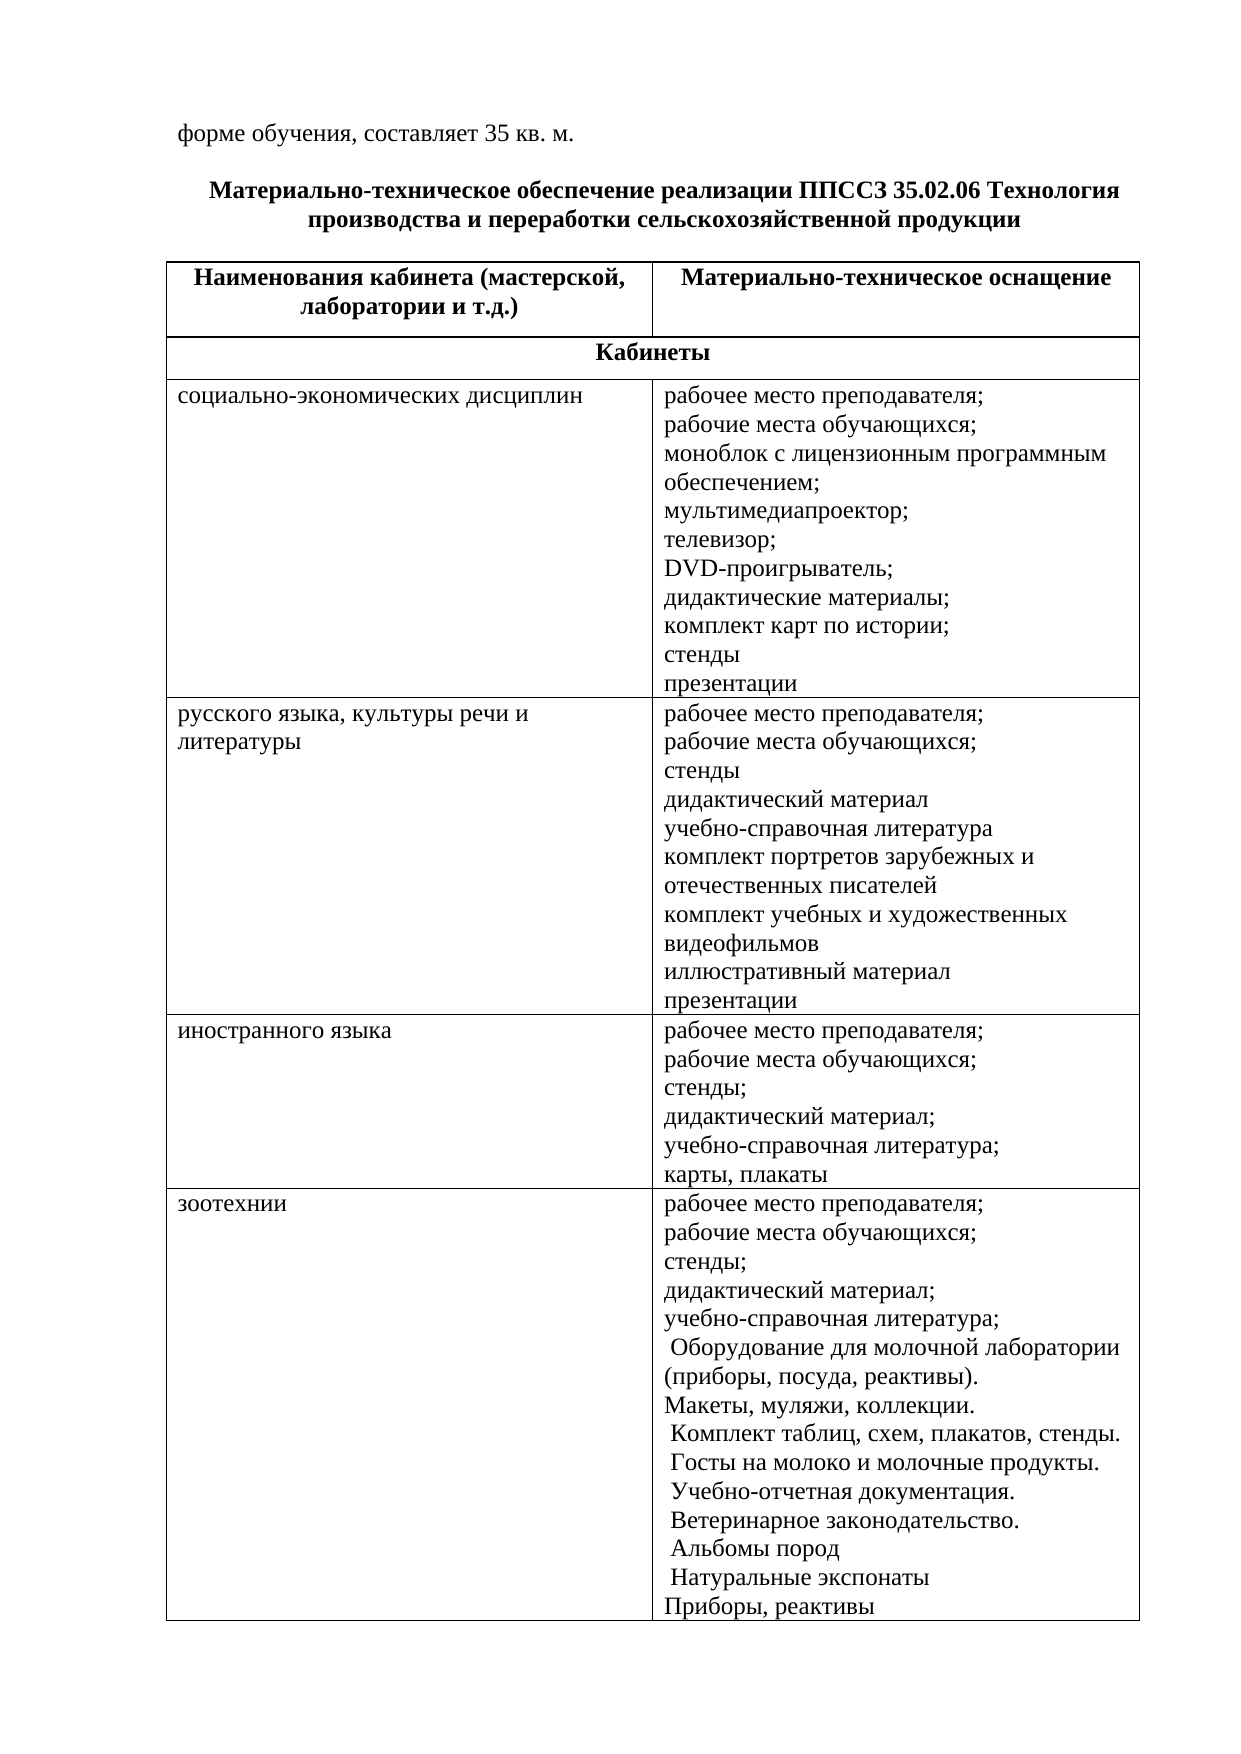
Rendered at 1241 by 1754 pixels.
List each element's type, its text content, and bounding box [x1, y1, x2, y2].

table_cell рабочее место преподавателя; рабочие места обучающихся; стенды; дидактический материал; учебно-справочная литература; карты, плакаты [653, 1015, 1139, 1187]
table_cell иностранного языка [167, 1015, 652, 1187]
table_cell зоотехнии [167, 1189, 652, 1620]
table_cell русского языка, культуры речи и литературы [167, 698, 652, 1014]
text Материально-техническое обеспечение реализации ППССЗ 35.02.06 Технология производства и переработки сельскохозяйственной продукции [177, 175, 1152, 233]
table_cell Кабинеты [167, 338, 1139, 379]
table_cell социально-экономических дисциплин [167, 380, 652, 697]
table_cell рабочее место преподавателя; рабочие места обучающихся; моноблок с лицензионным программным обеспечением; мультимедиапроектор; телевизор; DVD-проигрыватель; дидактические материалы; комплект карт по истории; стенды презентации [653, 380, 1139, 697]
table_header Материально-техническое оснащение [653, 263, 1139, 336]
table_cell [653, 1189, 1139, 1620]
table_header Наименования кабинета (мастерской, лаборатории и т.д.) [167, 263, 652, 336]
table_cell рабочее место преподавателя; рабочие места обучающихся; стенды дидактический материал учебно-справочная литература комплект портретов зарубежных и отечественных писателей комплект учебных и художественных видеофильмов иллюстративный материал презентации [653, 698, 1139, 1014]
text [177, 118, 1135, 147]
